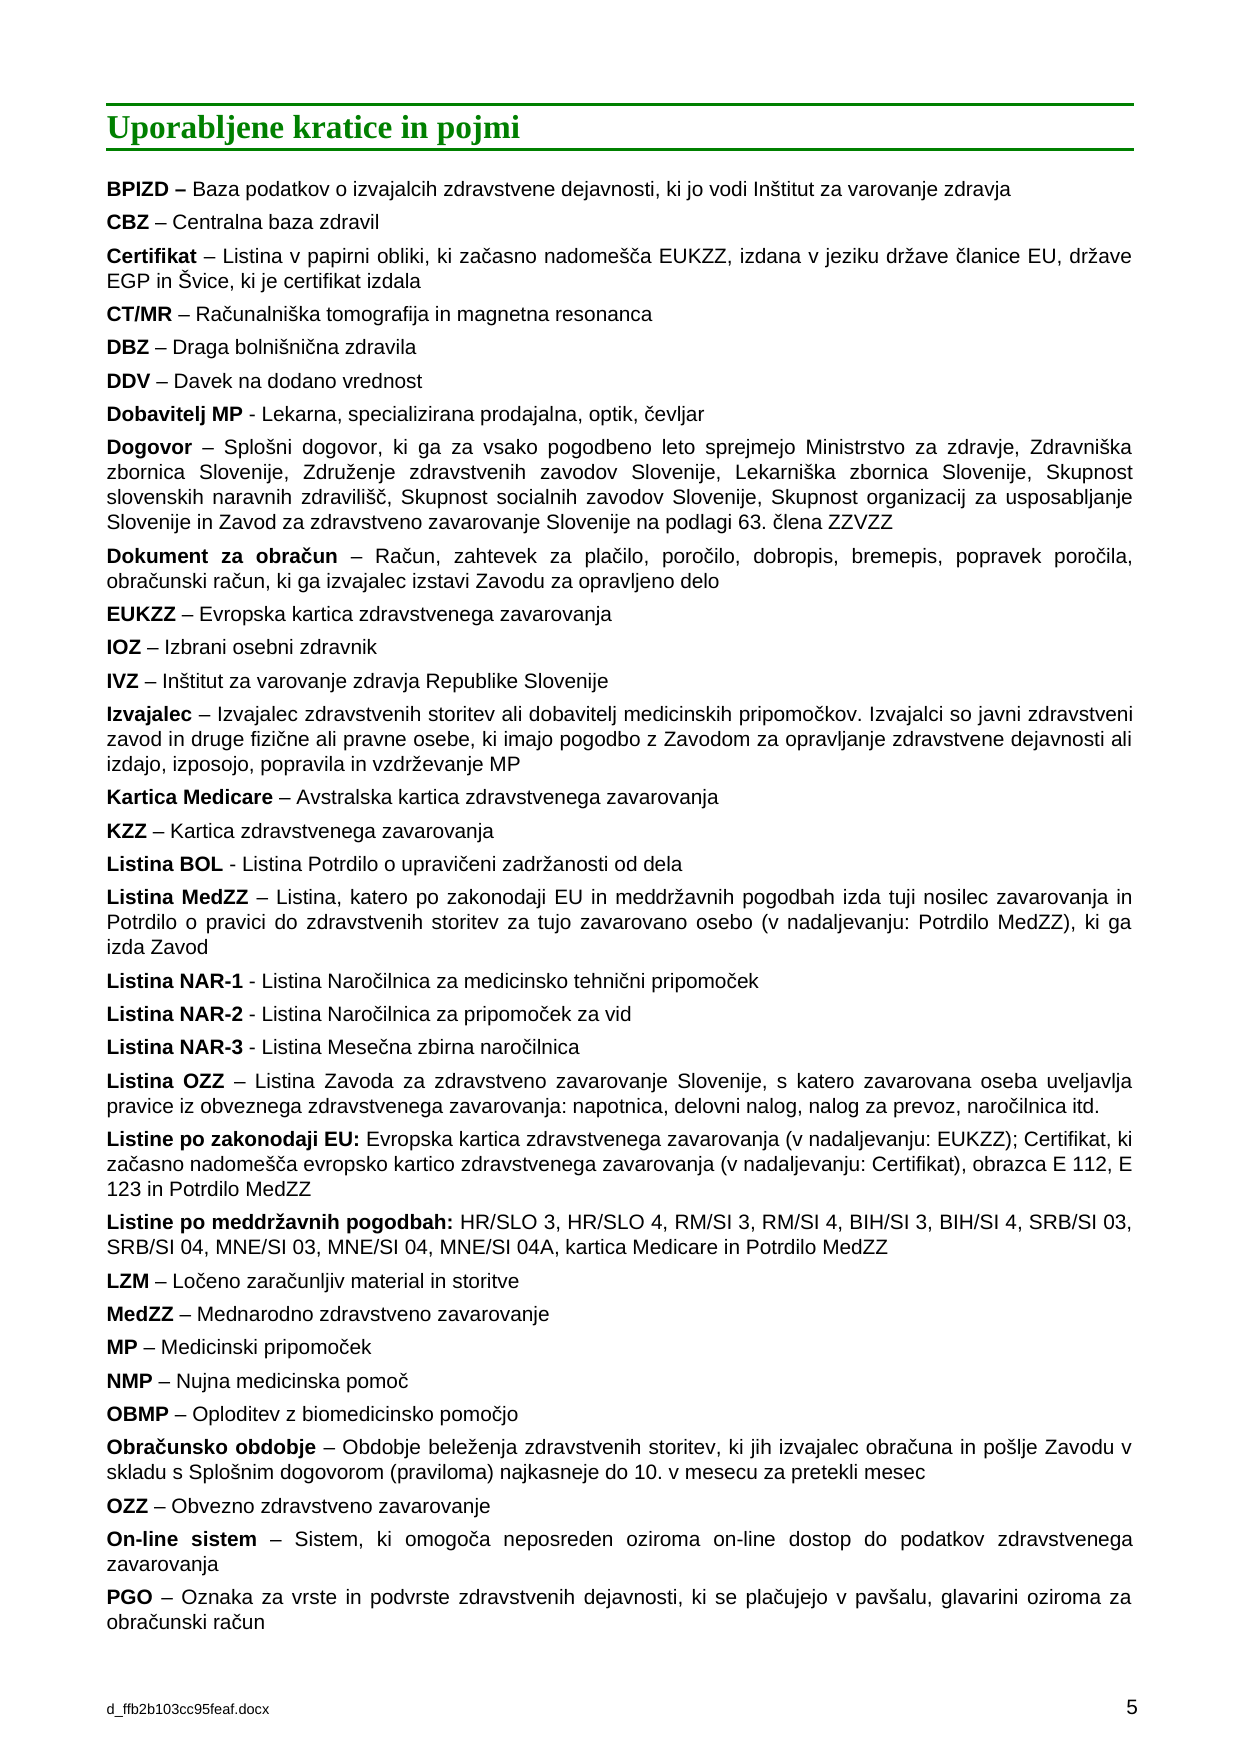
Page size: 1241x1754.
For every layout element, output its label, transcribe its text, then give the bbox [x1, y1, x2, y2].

text Obračunsko obdobje – Obdobje beleženja zdravstvenih storitev, ki jih izvajalec obračuna in pošlje Zavodu v skladu s Splošnim dogovorom (praviloma) najkasneje do 10. v mesecu za pretekli mesec [106, 1435, 1134, 1485]
text BPIZD – Baza podatkov o izvajalcih zdravstvene dejavnosti, ki jo vodi Inštitut za varovanje zdravja [106, 176, 1134, 201]
text Listina BOL - Listina Potrdilo o upravičeni zadržanosti od dela [106, 851, 1134, 876]
text Kartica Medicare – Avstralska kartica zdravstvenega zavarovanja [106, 785, 1134, 810]
text OBMP – Oploditev z biomedicinsko pomočjo [106, 1401, 1134, 1426]
subtitle Uporabljene kratice in pojmi [106, 106, 1134, 148]
text Listine po meddržavnih pogodbah: HR/SLO 3, HR/SLO 4, RM/SI 3, RM/SI 4, BIH/SI 3, BIH/SI 4, SRB/SI 03, SRB/SI 04, MNE/SI 03, MNE/SI 04, MNE/SI 04A, kartica Medicare in Potrdilo MedZZ [106, 1210, 1134, 1260]
text Dokument za obračun – Račun, zahtevek za plačilo, poročilo, dobropis, bremepis, popravek poročila, obračunski račun, ki ga izvajalec izstavi Zavodu za opravljeno delo [106, 543, 1134, 593]
text MP – Medicinski pripomoček [106, 1335, 1134, 1360]
text OZZ – Obvezno zdravstveno zavarovanje [106, 1493, 1134, 1518]
text IOZ – Izbrani osebni zdravnik [106, 635, 1134, 660]
text EUKZZ – Evropska kartica zdravstvenega zavarovanja [106, 601, 1134, 626]
text Certifikat – Listina v papirni obliki, ki začasno nadomešča EUKZZ, izdana v jeziku države članice EU, države EGP in Švice, ki je certifikat izdala [106, 243, 1134, 293]
text Dogovor – Splošni dogovor, ki ga za vsako pogodbeno leto sprejmejo Ministrstvo za zdravje, Zdravniška zbornica Slovenije, Združenje zdravstvenih zavodov Slovenije, Lekarniška zbornica Slovenije, Skupnost slovenskih naravnih zdravilišč, Skupnost socialnih zavodov Slovenije, Skupnost organizacij za usposabljanje Slovenije in Zavod za zdravstveno zavarovanje Slovenije na podlagi 63. člena ZZVZZ [106, 435, 1134, 535]
text NMP – Nujna medicinska pomoč [106, 1368, 1134, 1393]
text CT/MR – Računalniška tomografija in magnetna resonanca [106, 301, 1134, 326]
text On-line sistem – Sistem, ki omogoča neposreden oziroma on-line dostop do podatkov zdravstvenega zavarovanja [106, 1526, 1134, 1576]
text PGO – Oznaka za vrste in podvrste zdravstvenih dejavnosti, ki se plačujejo v pavšalu, glavarini oziroma za obračunski račun [106, 1585, 1134, 1635]
text IVZ – Inštitut za varovanje zdravja Republike Slovenije [106, 668, 1134, 693]
text Listine po zakonodaji EU: Evropska kartica zdravstvenega zavarovanja (v nadaljevanju: EUKZZ); Certifikat, ki začasno nadomešča evropsko kartico zdravstvenega zavarovanja (v nadaljevanju: Certifikat), obrazca E 112, E 123 in Potrdilo MedZZ [106, 1126, 1134, 1201]
text Listina MedZZ – Listina, katero po zakonodaji EU in meddržavnih pogodbah izda tuji nosilec zavarovanja in Potrdilo o pravici do zdravstvenih storitev za tujo zavarovano osebo (v nadaljevanju: Potrdilo MedZZ), ki ga izda Zavod [106, 885, 1134, 960]
text CBZ – Centralna baza zdravil [106, 210, 1134, 235]
text Listina NAR-1 - Listina Naročilnica za medicinsko tehnični pripomoček [106, 968, 1134, 993]
text Dobavitelj MP - Lekarna, specializirana prodajalna, optik, čevljar [106, 401, 1134, 426]
text Listina NAR-2 - Listina Naročilnica za pripomoček za vid [106, 1001, 1134, 1026]
text DDV – Davek na dodano vrednost [106, 368, 1134, 393]
text Listina NAR-3 - Listina Mesečna zbirna naročilnica [106, 1035, 1134, 1060]
text MedZZ – Mednarodno zdravstveno zavarovanje [106, 1301, 1134, 1326]
text Listina OZZ – Listina Zavoda za zdravstveno zavarovanje Slovenije, s katero zavarovana oseba uveljavlja pravice iz obveznega zdravstvenega zavarovanja: napotnica, delovni nalog, nalog za prevoz, naročilnica itd. [106, 1068, 1134, 1118]
text DBZ – Draga bolnišnična zdravila [106, 335, 1134, 360]
text Izvajalec – Izvajalec zdravstvenih storitev ali dobavitelj medicinskih pripomočkov. Izvajalci so javni zdravstveni zavod in druge fizične ali pravne osebe, ki imajo pogodbo z Zavodom za opravljanje zdravstvene dejavnosti ali izdajo, izposojo, popravila in vzdrževanje MP [106, 701, 1134, 776]
text LZM – Ločeno zaračunljiv material in storitve [106, 1268, 1134, 1293]
text KZZ – Kartica zdravstvenega zavarovanja [106, 818, 1134, 843]
